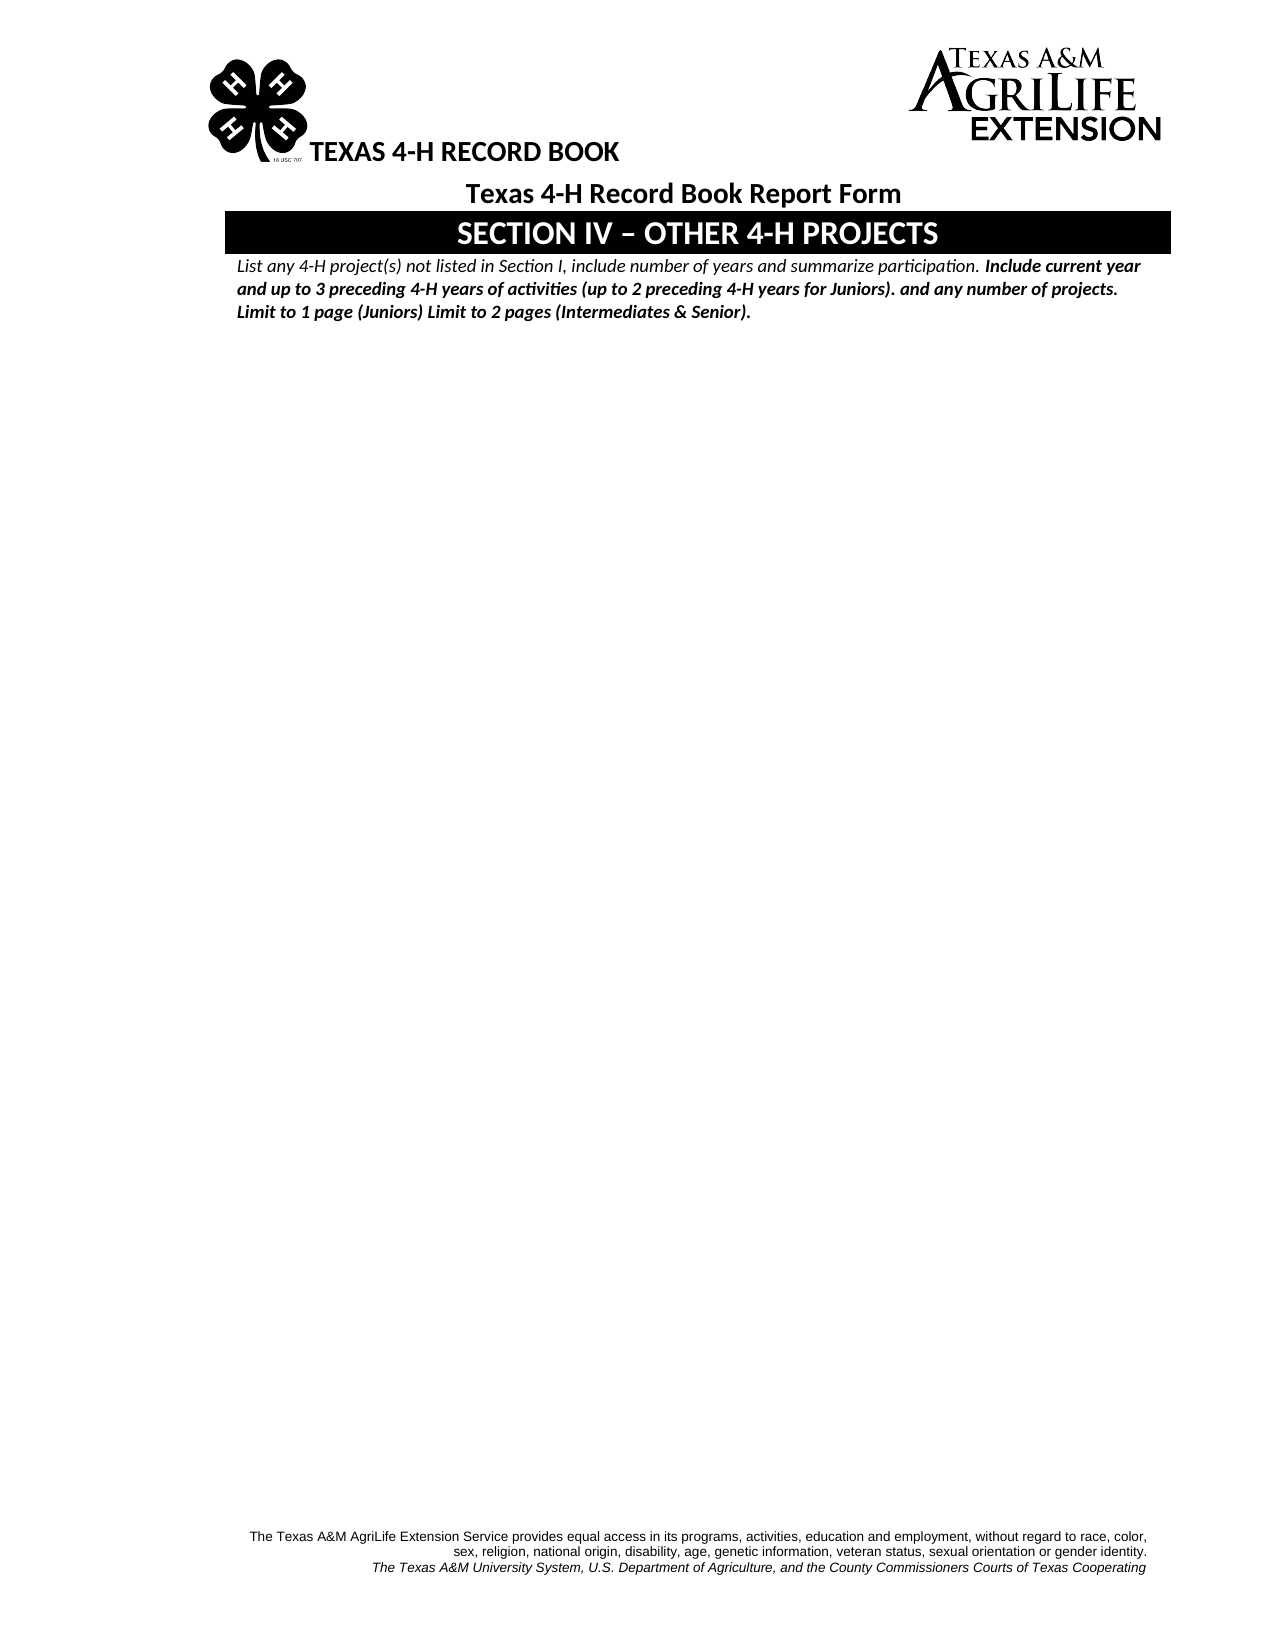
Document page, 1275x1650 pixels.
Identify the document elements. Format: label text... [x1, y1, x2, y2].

picture [207, 57, 310, 165]
picture [906, 39, 1168, 161]
table_header SECTION IV – OTHER 4-H PROJECTS [226, 212, 1169, 253]
table_cell List any 4-H project(s) not listed in Section I, include number of years and summarize participation. Include current year and up to 3 preceding 4-H years of activities (up to 2 preceding 4-H years for Juniors). and any number of projects. Limit to 1 page (Juniors) Limit to 2 pages (Intermediates & Senior). [226, 254, 1170, 323]
table_cell Texas 4-H Record Book Report Form [226, 175, 1169, 211]
